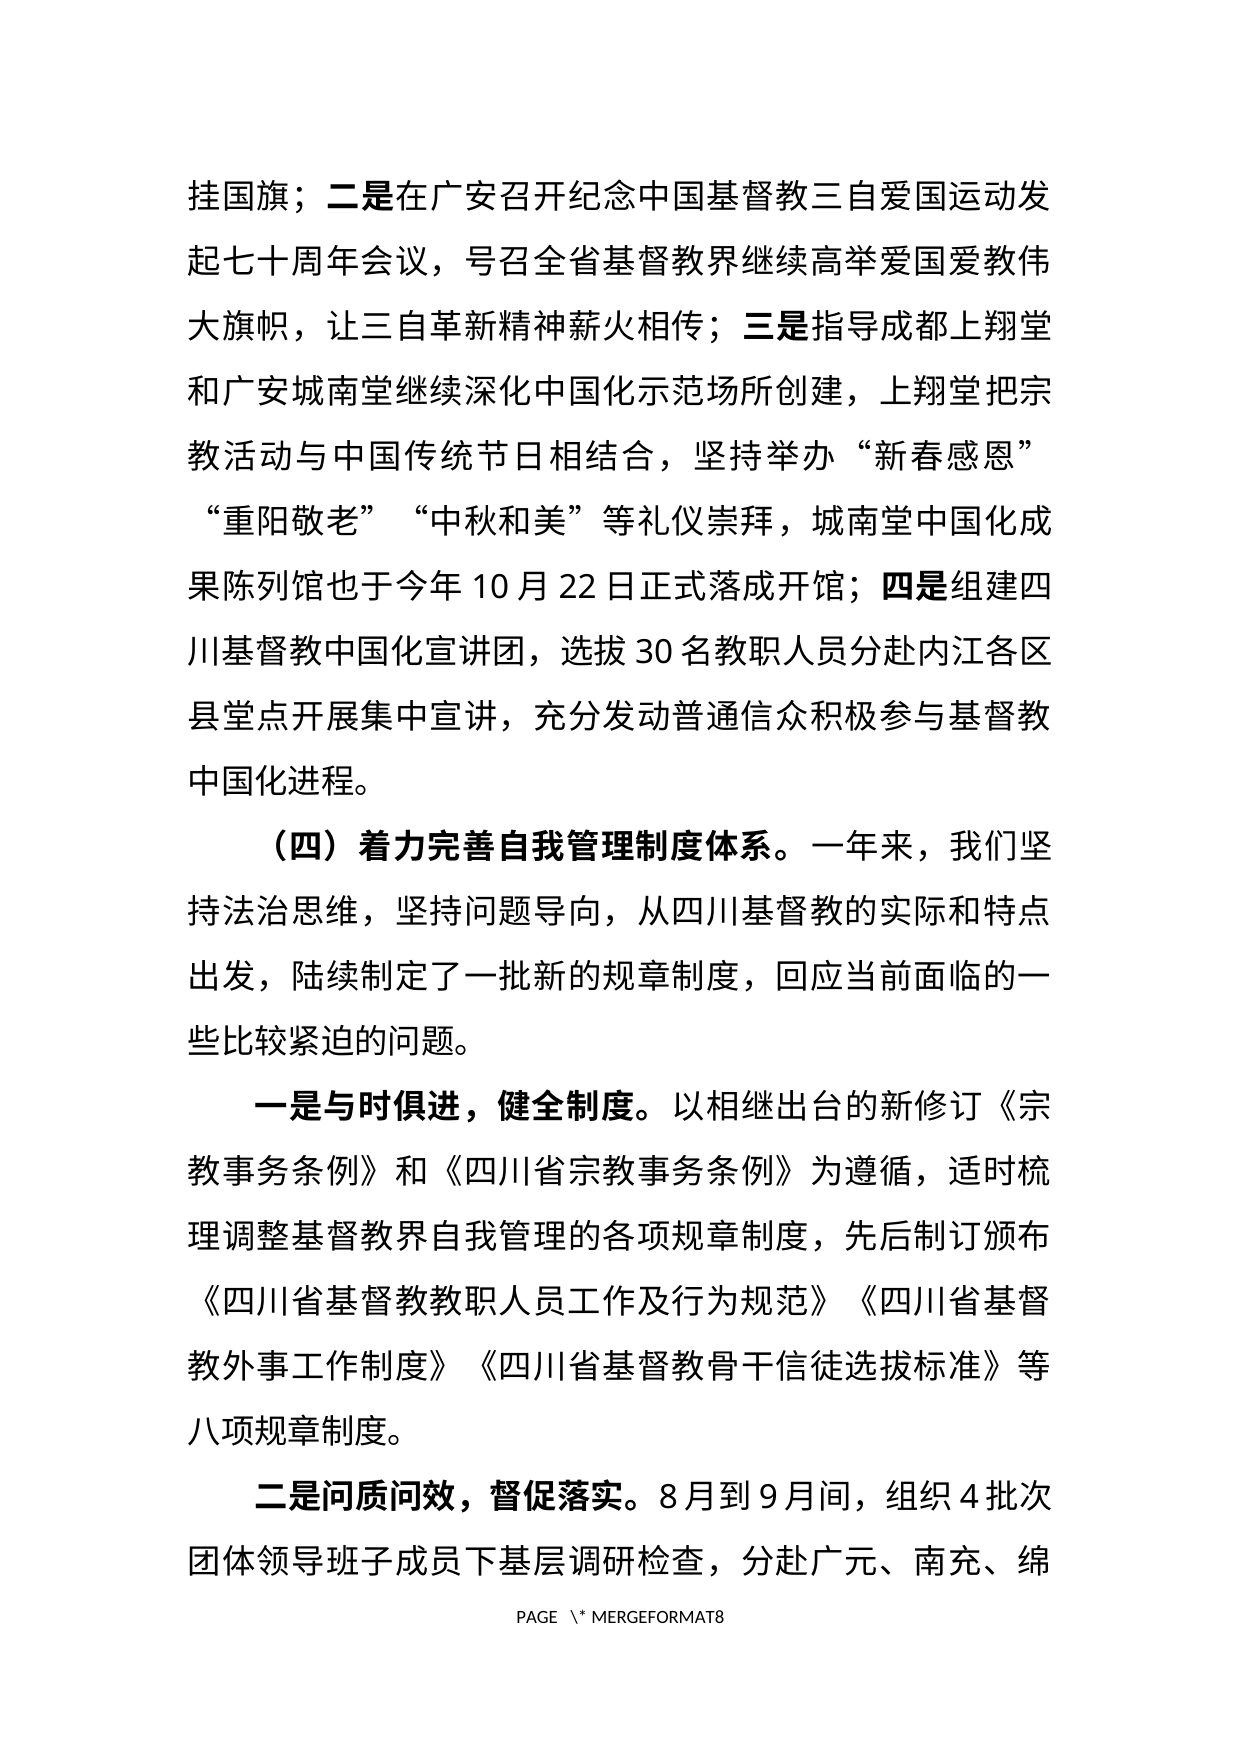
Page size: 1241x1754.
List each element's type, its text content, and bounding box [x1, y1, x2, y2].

text （四）着力完善自我管理制度体系。一年来，我们坚持法治思维，坚持问题导向，从四川基督教的实际和特点出发，陆续制定了一批新的规章制度，回应当前面临的一些比较紧迫的问题。 [187, 812, 1053, 1072]
text 一是与时俱进，健全制度。以相继出台的新修订《宗教事务条例》和《四川省宗教事务条例》为遵循，适时梳理调整基督教界自我管理的各项规章制度，先后制订颁布《四川省基督教教职人员工作及行为规范》《四川省基督教外事工作制度》《四川省基督教骨干信徒选拔标准》等八项规章制度。 [187, 1072, 1053, 1462]
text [187, 162, 1053, 812]
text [187, 1462, 1053, 1592]
